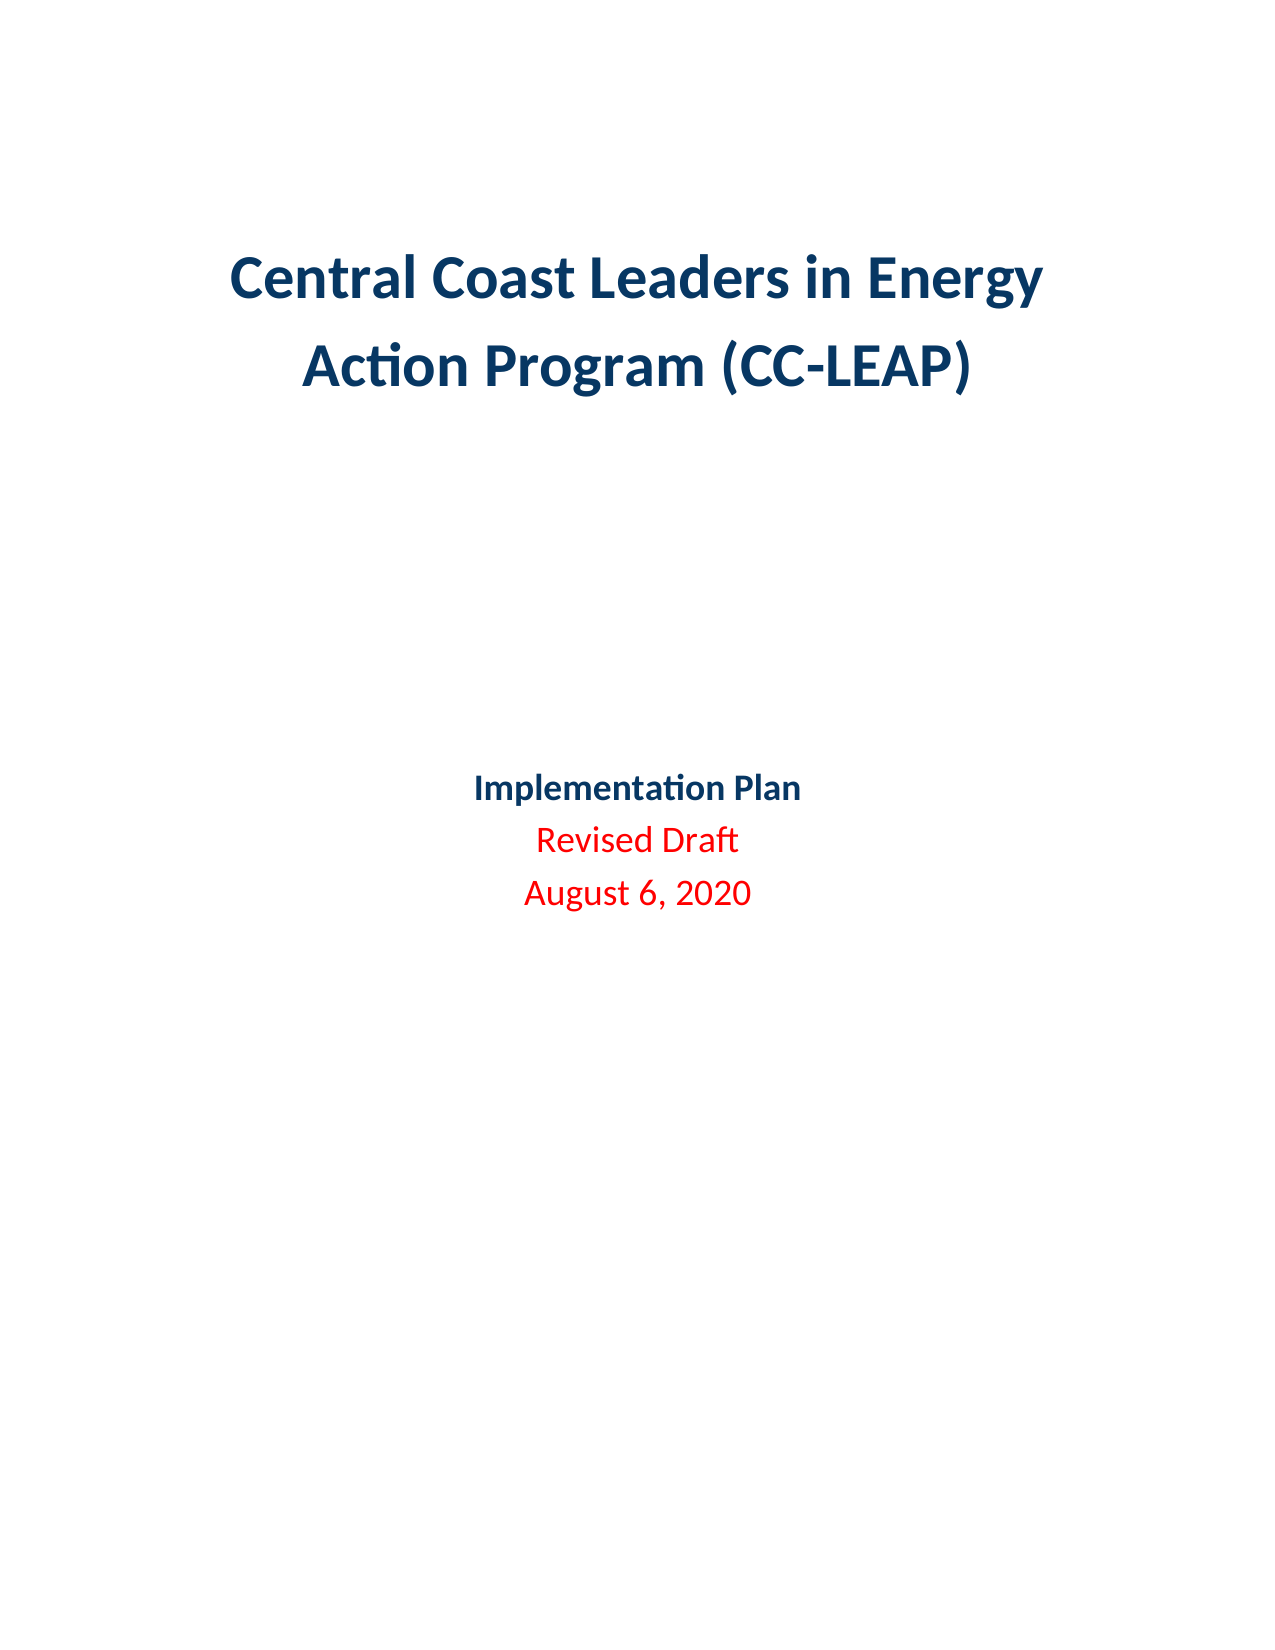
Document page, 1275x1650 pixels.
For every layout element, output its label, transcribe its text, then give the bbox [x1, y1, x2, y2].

text Central Coast Leaders in Energy Action Program (CC-LEAP) [150, 238, 1125, 402]
text Revised Draft [150, 816, 1125, 862]
text August 6, 2020 [150, 869, 1125, 915]
text Implementation Plan [150, 764, 1125, 809]
